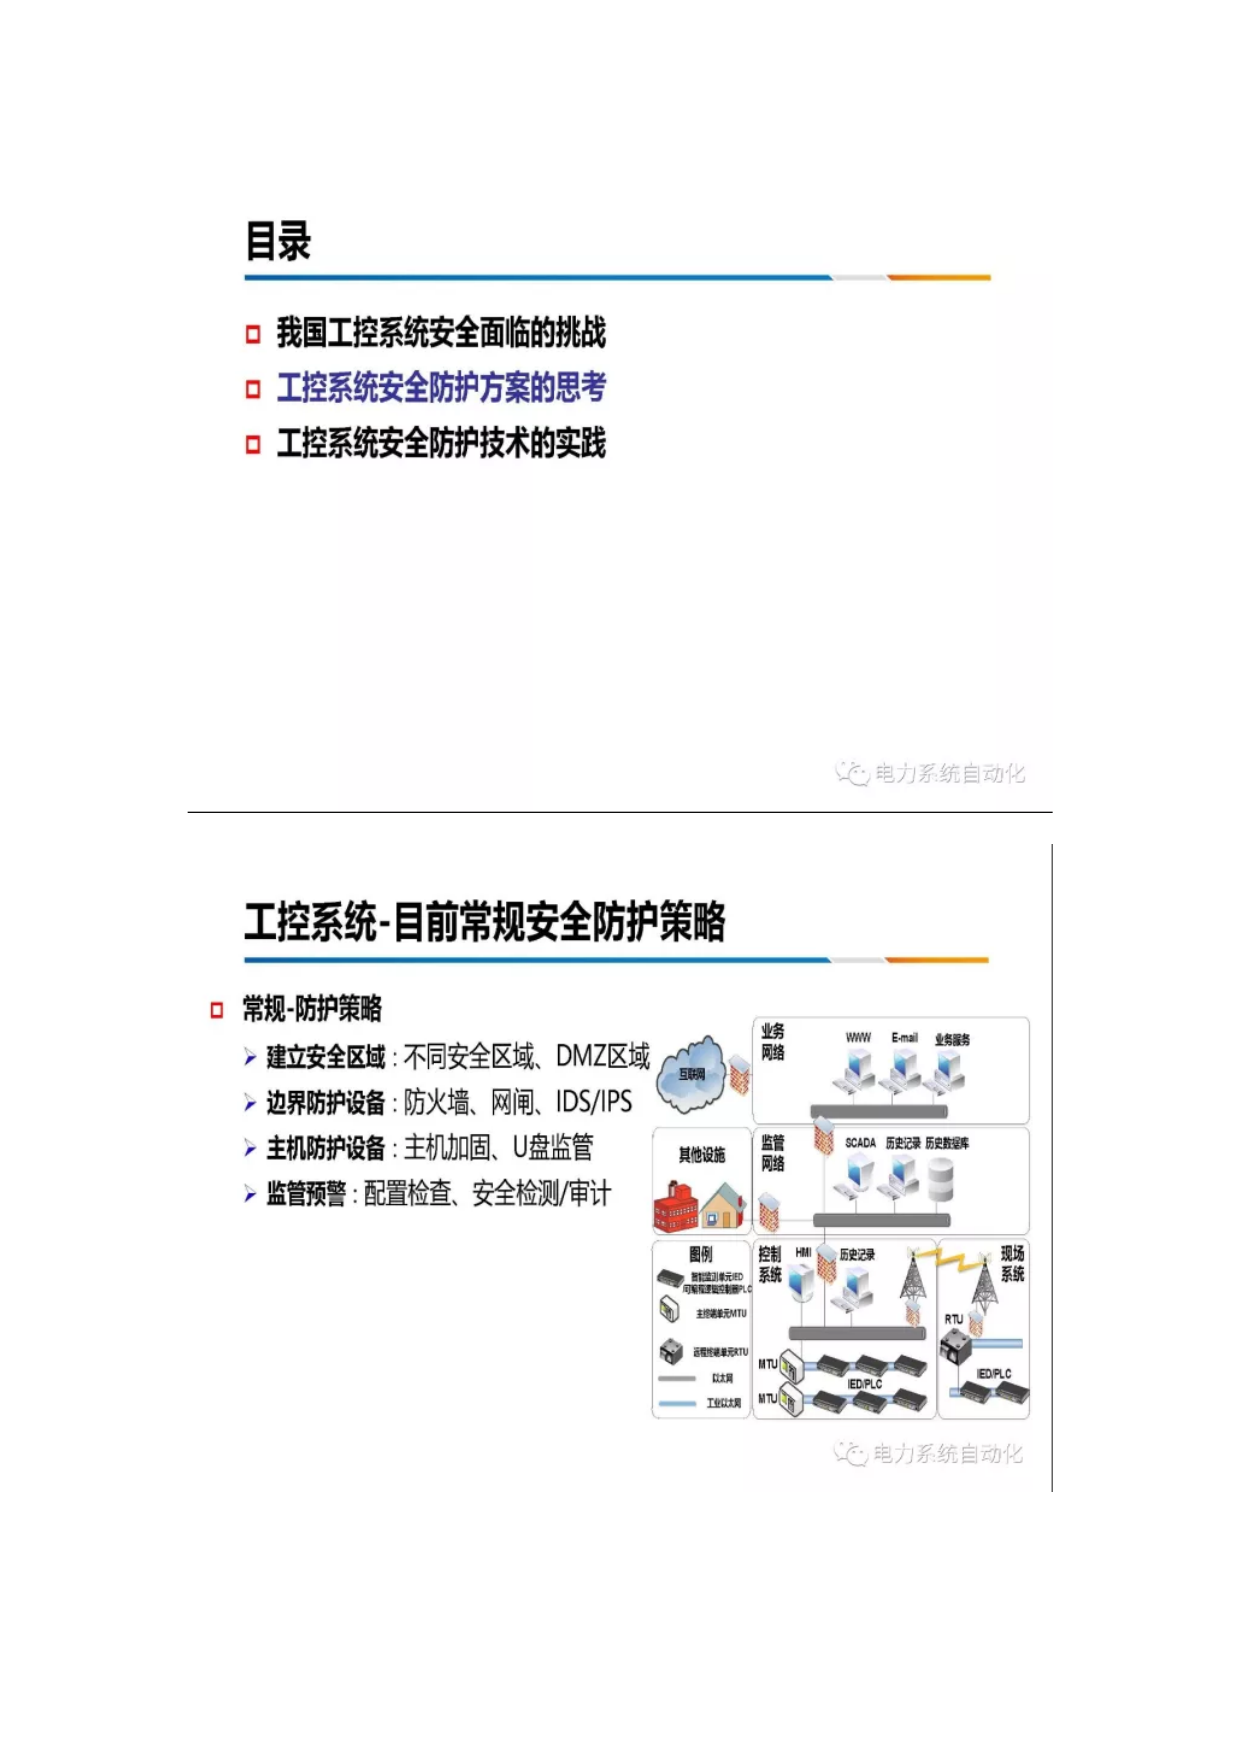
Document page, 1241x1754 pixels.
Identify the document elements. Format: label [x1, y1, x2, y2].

picture [187, 844, 1053, 1492]
picture [187, 162, 1053, 813]
